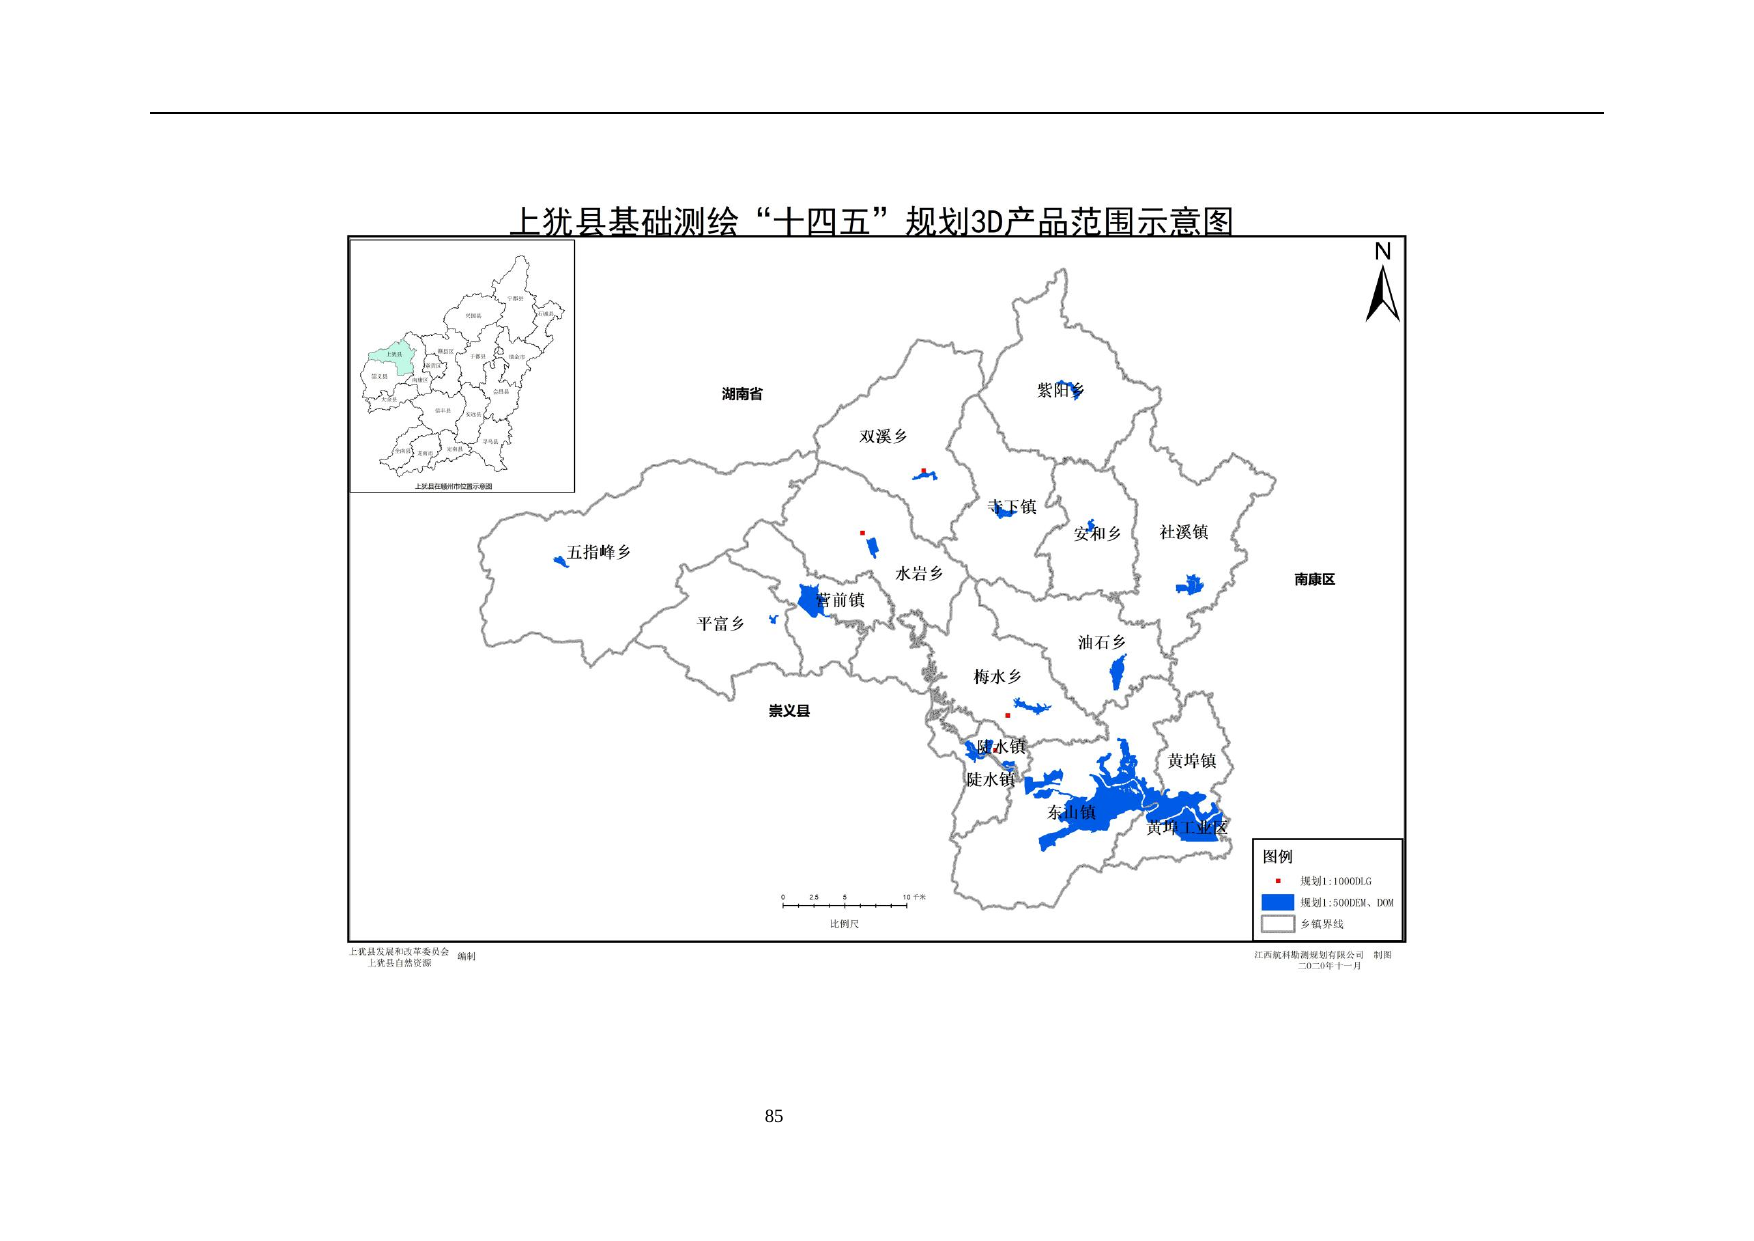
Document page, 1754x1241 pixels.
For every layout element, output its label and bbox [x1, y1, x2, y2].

picture [329, 197, 1425, 973]
